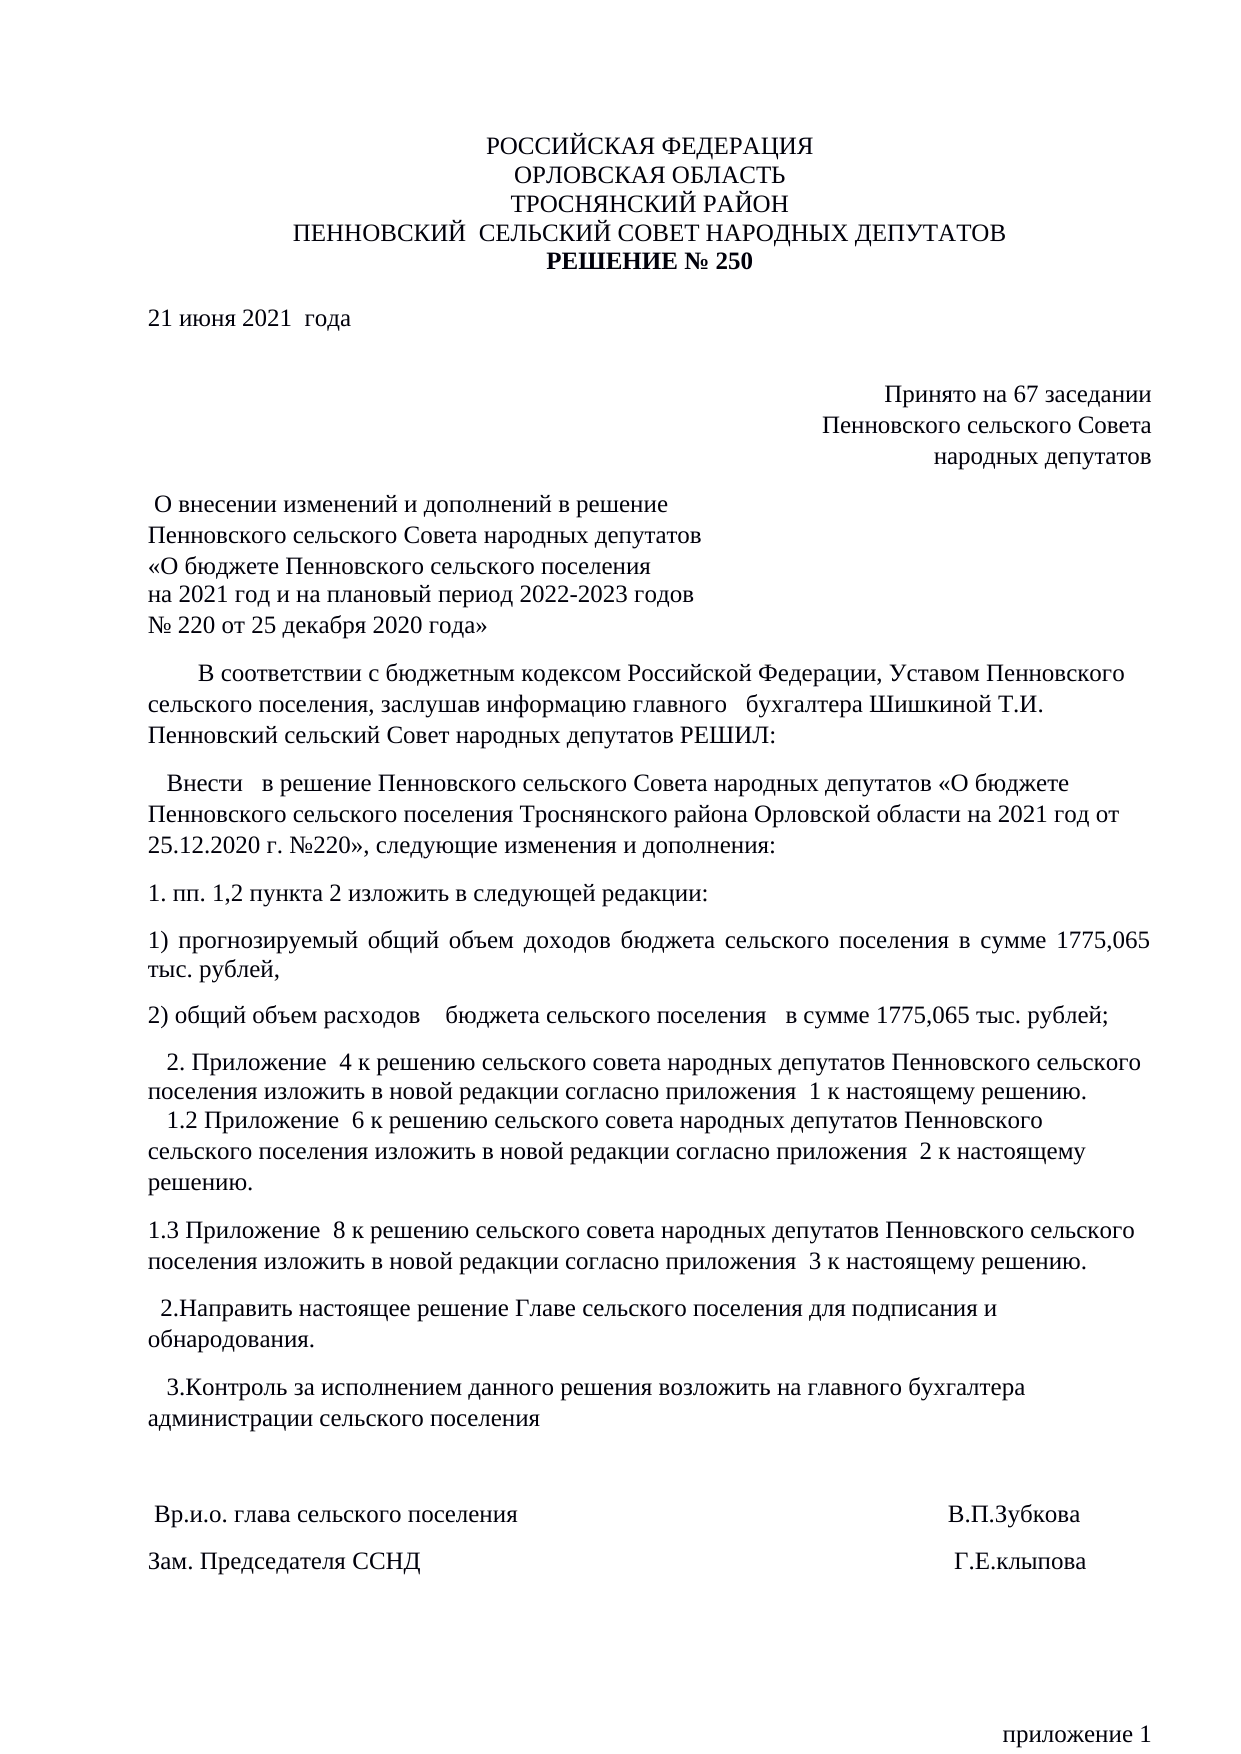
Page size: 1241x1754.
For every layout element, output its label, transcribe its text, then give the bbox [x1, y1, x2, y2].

text «О бюджете Пенновского сельского поселения [148, 551, 1152, 579]
text ОРЛОВСКАЯ ОБЛАСТЬ [148, 160, 1152, 189]
text № 220 от 25 декабря 2020 года» [148, 611, 1152, 639]
text Внести в решение Пенновского сельского Совета народных депутатов «О бюджете Пенновского сельского поселения Троснянского района Орловской области на 2021 год от 25.12.2020 г. №220», следующие изменения и дополнения: [148, 768, 1152, 859]
text ТРОСНЯНСКИЙ РАЙОН [148, 189, 1152, 218]
text Пенновского сельского Совета народных депутатов [148, 520, 1152, 548]
text Пенновского сельского Совета [148, 410, 1152, 439]
text РЕШЕНИЕ № 250 [148, 246, 1152, 275]
text 1. пп. 1,2 пункта 2 изложить в следующей редакции: [148, 878, 1152, 907]
text 2) общий объем расходов бюджета сельского поселения в сумме 1775,065 тыс. рублей; [148, 1000, 1152, 1028]
text на 2021 год и на плановый период 2022-2023 годов [148, 579, 1152, 608]
text В соответствии с бюджетным кодексом Российской Федерации, Уставом Пенновского сельского поселения, заслушав информацию главного бухгалтера Шишкиной Т.И. Пенновский сельский Совет народных депутатов РЕШИЛ: [148, 658, 1152, 749]
text приложение 1 [148, 1719, 1152, 1748]
text Принято на 67 заседании [148, 379, 1152, 408]
text РОССИЙСКАЯ ФЕДЕРАЦИЯ [148, 131, 1152, 160]
text 21 июня 2021 года [148, 303, 1152, 332]
text ПЕННОВСКИЙ СЕЛЬСКИЙ СОВЕТ НАРОДНЫХ ДЕПУТАТОВ [148, 218, 1152, 246]
text Зам. Председателя ССНД Г.Е.клыпова [148, 1546, 1152, 1575]
text О внесении изменений и дополнений в решение [148, 489, 1152, 517]
text 2.Направить настоящее решение Главе сельского поселения для подписания и обнародования. [148, 1293, 1152, 1353]
text 2. Приложение 4 к решению сельского совета народных депутатов Пенновского сельского поселения изложить в новой редакции согласно приложения 1 к настоящему решению. [148, 1047, 1152, 1105]
text 1.3 Приложение 8 к решению сельского совета народных депутатов Пенновского сельского поселения изложить в новой редакции согласно приложения 3 к настоящему решению. [148, 1215, 1152, 1274]
text 3.Контроль за исполнением данного решения возложить на главного бухгалтера администрации сельского поселения [148, 1372, 1152, 1432]
text 1.2 Приложение 6 к решению сельского совета народных депутатов Пенновского сельского поселения изложить в новой редакции согласно приложения 2 к настоящему решению. [148, 1105, 1152, 1196]
text Вр.и.о. глава сельского поселения В.П.Зубкова [148, 1499, 1152, 1527]
text 1) прогнозируемый общий объем доходов бюджета сельского поселения в сумме 1775,065 тыс. рублей, [148, 926, 1152, 983]
text народных депутатов [148, 441, 1152, 470]
